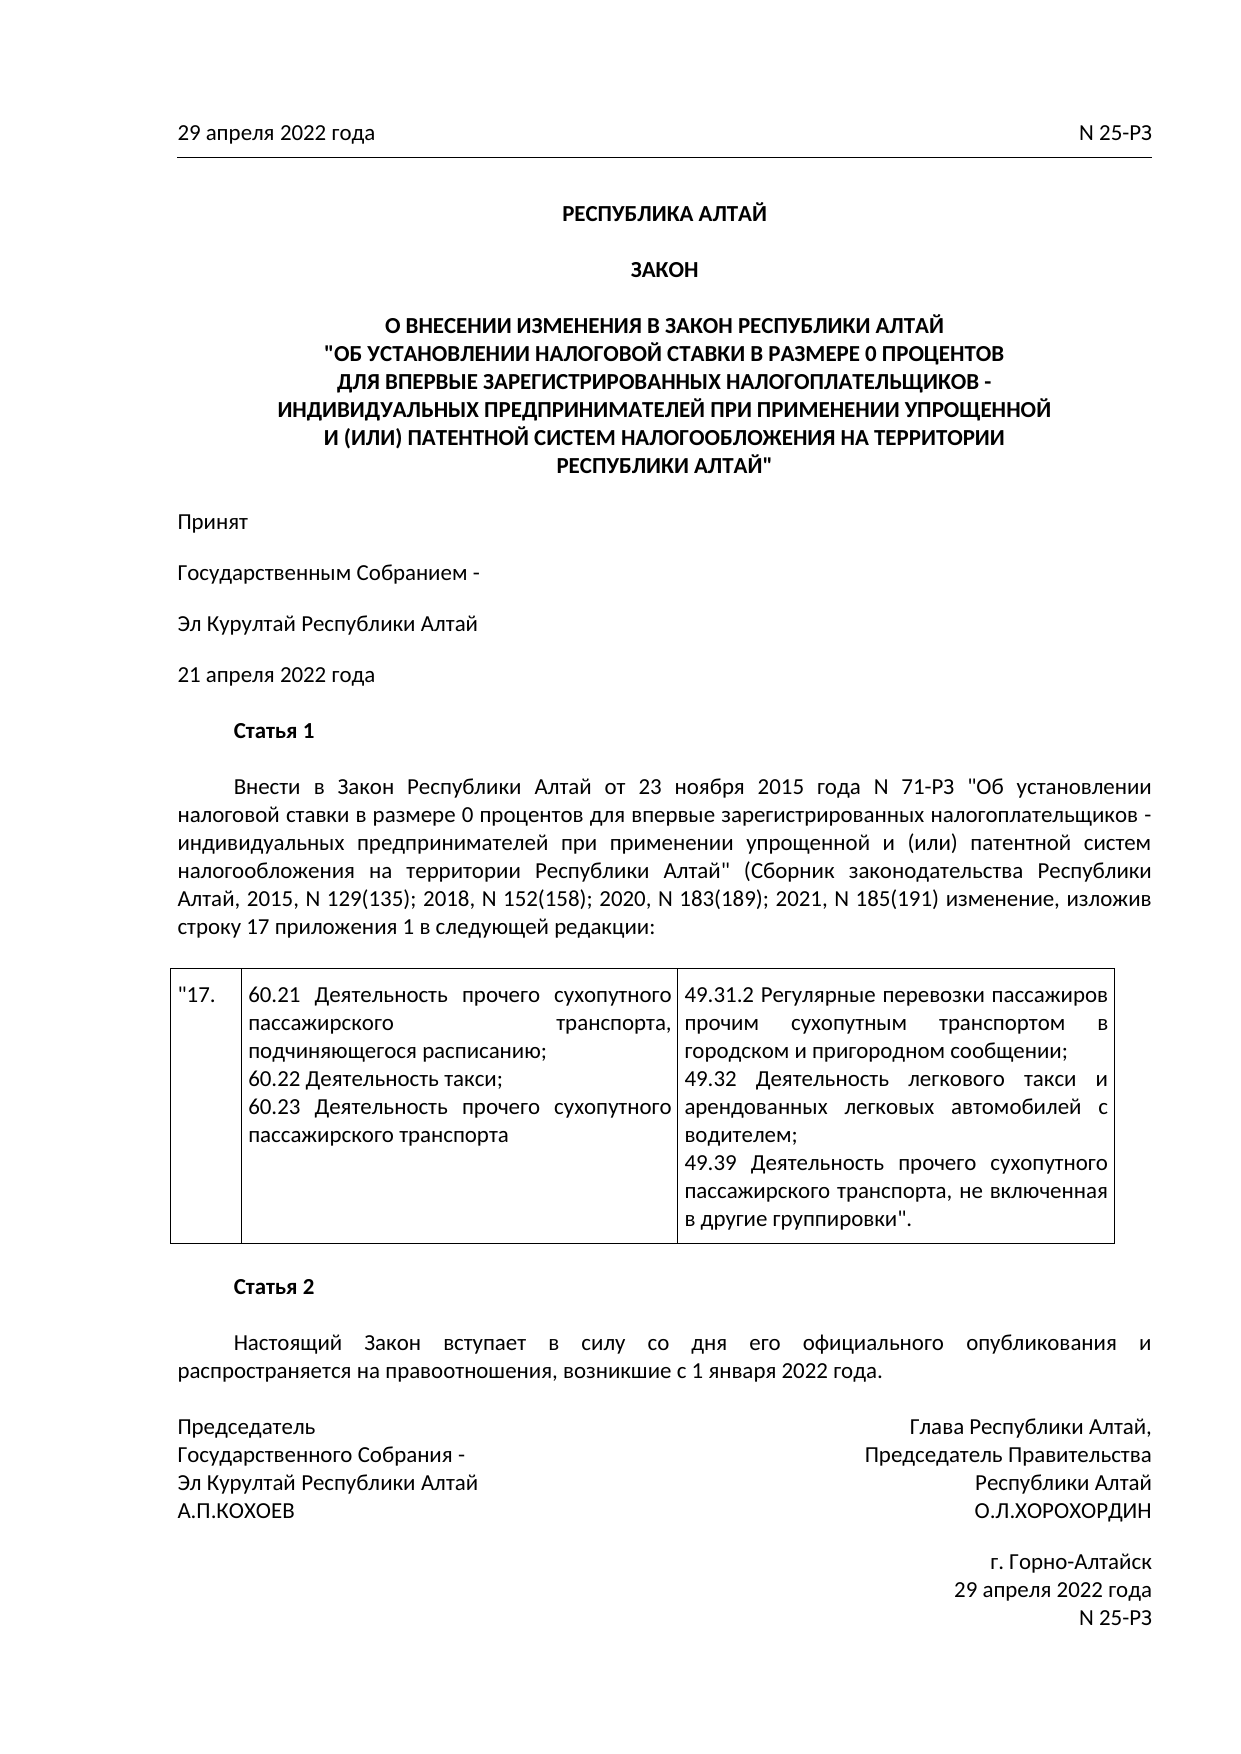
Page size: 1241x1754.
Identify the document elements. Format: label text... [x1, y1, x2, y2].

title И (ИЛИ) ПАТЕНТНОЙ СИСТЕМ НАЛОГООБЛОЖЕНИЯ НА ТЕРРИТОРИИ [177, 423, 1152, 451]
text 29 апреля 2022 года [177, 1575, 1152, 1603]
text Принят [177, 507, 1152, 535]
table_header 29 апреля 2022 года [177, 118, 664, 146]
title ЗАКОН [177, 255, 1152, 283]
table_header 60.21 Деятельность прочего сухопутного пассажирского транспорта, подчиняющегося расписанию; 60.22 Деятельность такси; 60.23 Деятельность прочего сухопутного пассажирского транспорта [242, 969, 677, 1243]
table_header "17. [171, 969, 241, 1243]
table_header Председатель Государственного Собрания - Эл Курултай Республики Алтай А.П.КОХОЕВ [177, 1412, 664, 1524]
text 21 апреля 2022 года [177, 660, 1152, 688]
table_header 49.31.2 Регулярные перевозки пассажиров прочим сухопутным транспортом в городском и пригородном сообщении; 49.32 Деятельность легкового такси и арендованных легковых автомобилей с водителем; 49.39 Деятельность прочего сухопутного пассажирского транспорта, не включенная в другие группировки". [678, 969, 1114, 1243]
title РЕСПУБЛИКА АЛТАЙ [177, 199, 1152, 227]
text N 25-РЗ [177, 1603, 1152, 1631]
text Настоящий Закон вступает в силу со дня его официального опубликования и распространяется на правоотношения, возникшие с 1 января 2022 года. [177, 1328, 1152, 1384]
text Внести в Закон Республики Алтай от 23 ноября 2015 года N 71-РЗ "Об установлении налоговой ставки в размере 0 процентов для впервые зарегистрированных налогоплательщиков - индивидуальных предпринимателей при применении упрощенной и (или) патентной систем налогообложения на территории Республики Алтай" (Сборник законодательства Республики Алтай, 2015, N 129(135); 2018, N 152(158); 2020, N 183(189); 2021, N 185(191) изменение, изложив строку 17 приложения 1 в следующей редакции: [177, 772, 1152, 940]
text Эл Курултай Республики Алтай [177, 609, 1152, 637]
text г. Горно-Алтайск [177, 1547, 1152, 1575]
title Статья 2 [177, 1272, 1152, 1300]
title О ВНЕСЕНИИ ИЗМЕНЕНИЯ В ЗАКОН РЕСПУБЛИКИ АЛТАЙ [177, 311, 1152, 339]
title РЕСПУБЛИКИ АЛТАЙ" [177, 451, 1152, 479]
title ИНДИВИДУАЛЬНЫХ ПРЕДПРИНИМАТЕЛЕЙ ПРИ ПРИМЕНЕНИИ УПРОЩЕННОЙ [177, 395, 1152, 423]
table_header Глава Республики Алтай, Председатель Правительства Республики Алтай О.Л.ХОРОХОРДИН [664, 1412, 1152, 1524]
title ДЛЯ ВПЕРВЫЕ ЗАРЕГИСТРИРОВАННЫХ НАЛОГОПЛАТЕЛЬЩИКОВ - [177, 367, 1152, 395]
title Статья 1 [177, 716, 1152, 744]
text Государственным Собранием - [177, 558, 1152, 586]
title "ОБ УСТАНОВЛЕНИИ НАЛОГОВОЙ СТАВКИ В РАЗМЕРЕ 0 ПРОЦЕНТОВ [177, 339, 1152, 367]
table_header N 25-РЗ [664, 118, 1152, 146]
